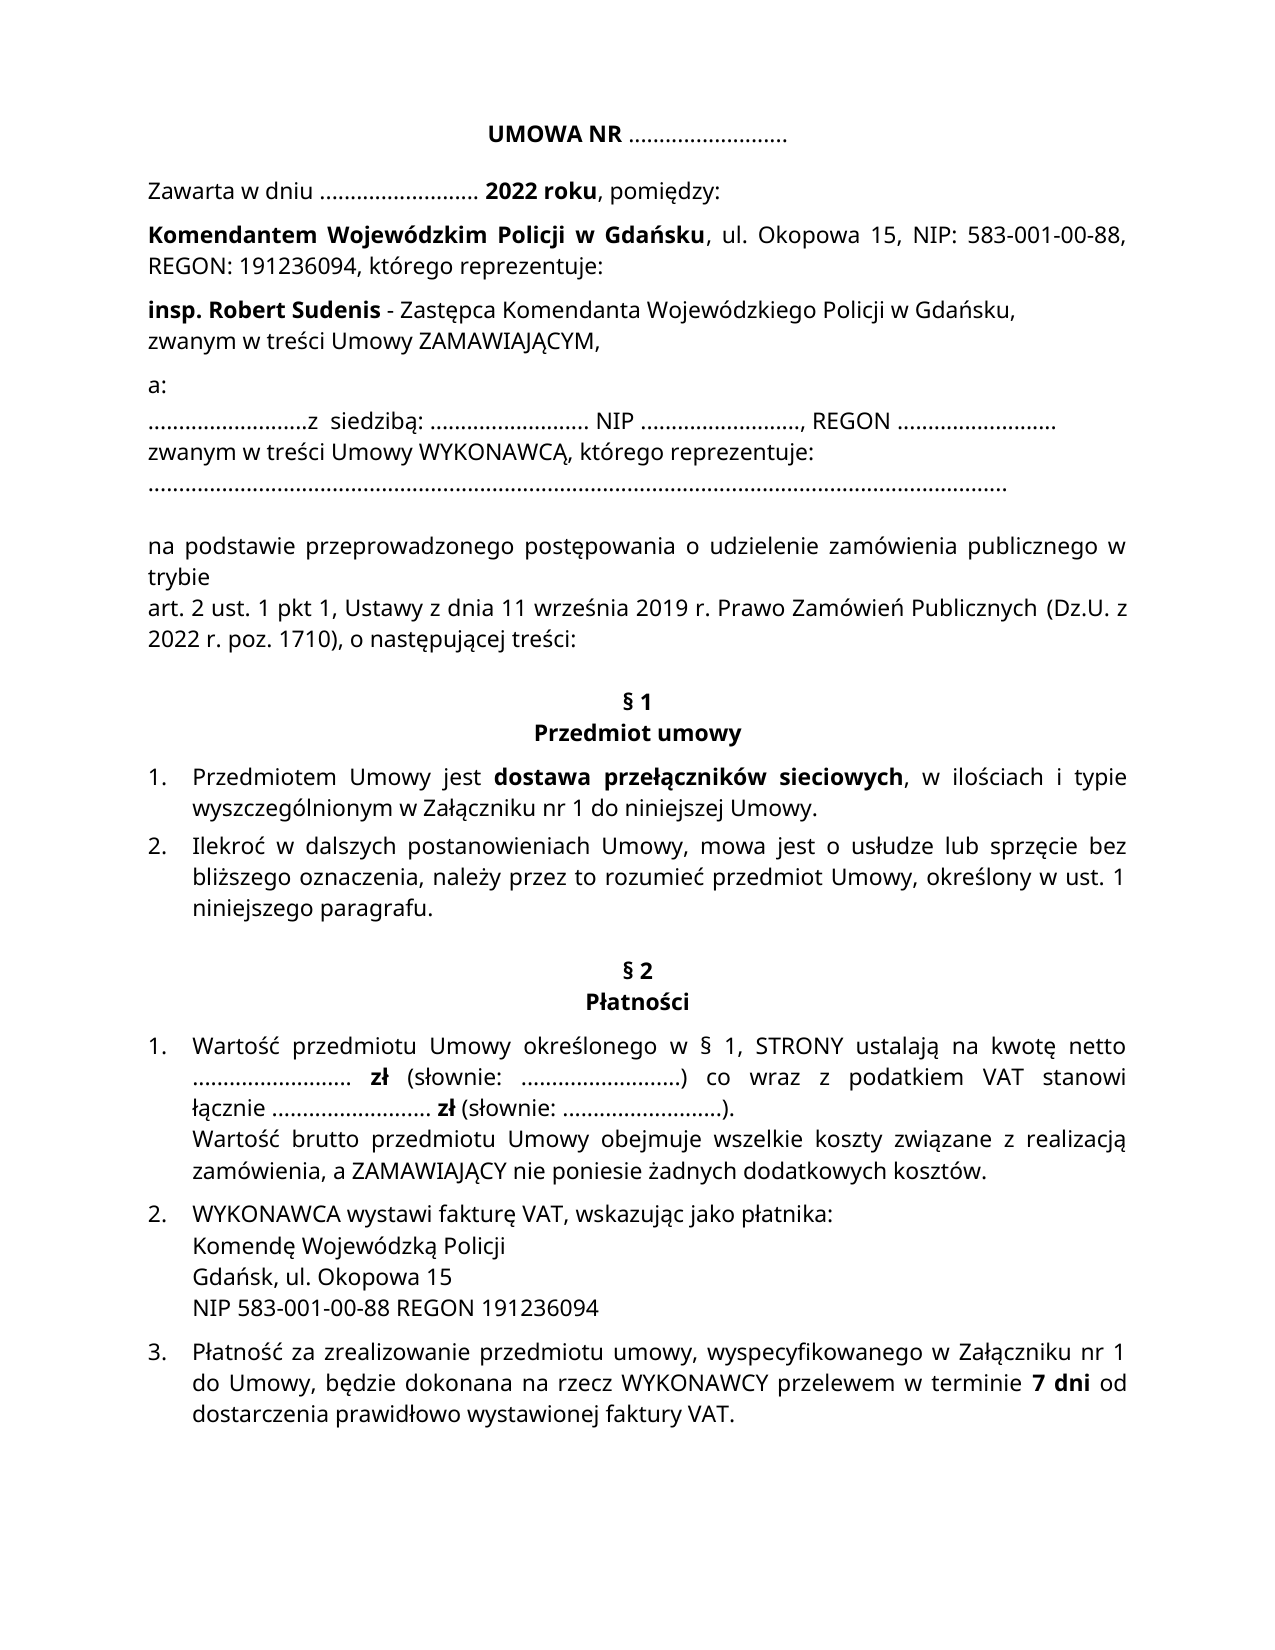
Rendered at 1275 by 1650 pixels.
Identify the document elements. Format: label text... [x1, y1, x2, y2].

text 2. WYKONAWCA wystawi fakturę VAT, wskazując jako płatnika: [148, 1198, 1127, 1229]
text UMOWA NR .......................... [148, 118, 1127, 149]
text 1. Wartość przedmiotu Umowy określonego w § 1, STRONY ustalają na kwotę netto .......................... zł (słownie: ..........................) co wraz z podatkiem VAT stanowi łącznie .......................... zł (słownie: ..........................). [148, 1029, 1127, 1123]
text 1. Przedmiotem Umowy jest dostawa przełączników sieciowych, w ilościach i typie wyszczególnionym w Załączniku nr 1 do niniejszej Umowy. [148, 761, 1127, 823]
text Gdańsk, ul. Okopowa 15 [148, 1261, 1127, 1292]
text a: [148, 369, 1127, 400]
text ............................................................................................................................................ [148, 467, 1127, 498]
text Wartość brutto przedmiotu Umowy obejmuje wszelkie koszty związane z realizacją zamówienia, a ZAMAWIAJĄCY nie poniesie żadnych dodatkowych kosztów. [192, 1123, 1127, 1186]
text art. 2 ust. 1 pkt 1, Ustawy z dnia 11 września 2019 r. Prawo Zamówień Publicznych (Dz.U. z 2022 r. poz. 1710), o następującej treści: [148, 592, 1127, 654]
text NIP 583-001-00-88 REGON 191236094 [148, 1292, 1127, 1323]
text § 1 [148, 686, 1127, 717]
text zwanym w treści Umowy WYKONAWCĄ, którego reprezentuje: [148, 436, 1127, 467]
text § 2 [148, 954, 1127, 986]
text 2. Ilekroć w dalszych postanowieniach Umowy, mowa jest o usłudze lub sprzęcie bez bliższego oznaczenia, należy przez to rozumieć przedmiot Umowy, określony w ust. 1 niniejszego paragrafu. [148, 829, 1127, 923]
text Komendę Wojewódzką Policji [148, 1229, 1127, 1261]
text zwanym w treści Umowy ZAMAWIAJĄCYM, [148, 325, 1127, 356]
text ..........................z siedzibą: .......................... NIP .........................., REGON .......................... [148, 404, 1127, 436]
text na podstawie przeprowadzonego postępowania o udzielenie zamówienia publicznego w trybie [148, 529, 1127, 592]
text Przedmiot umowy [148, 717, 1127, 748]
text insp. Robert Sudenis - Zastępca Komendanta Wojewódzkiego Policji w Gdańsku, [148, 294, 1127, 325]
text 3. Płatność za zrealizowanie przedmiotu umowy, wyspecyfikowanego w Załączniku nr 1 do Umowy, będzie dokonana na rzecz WYKONAWCY przelewem w terminie 7 dni od dostarczenia prawidłowo wystawionej faktury VAT. [148, 1336, 1127, 1429]
text Komendantem Wojewódzkim Policji w Gdańsku, ul. Okopowa 15, NIP: 583-001-00-88, REGON: 191236094, którego reprezentuje: [148, 219, 1127, 281]
text Zawarta w dniu .......................... 2022 roku, pomiędzy: [148, 175, 1127, 206]
text Płatności [148, 986, 1127, 1017]
